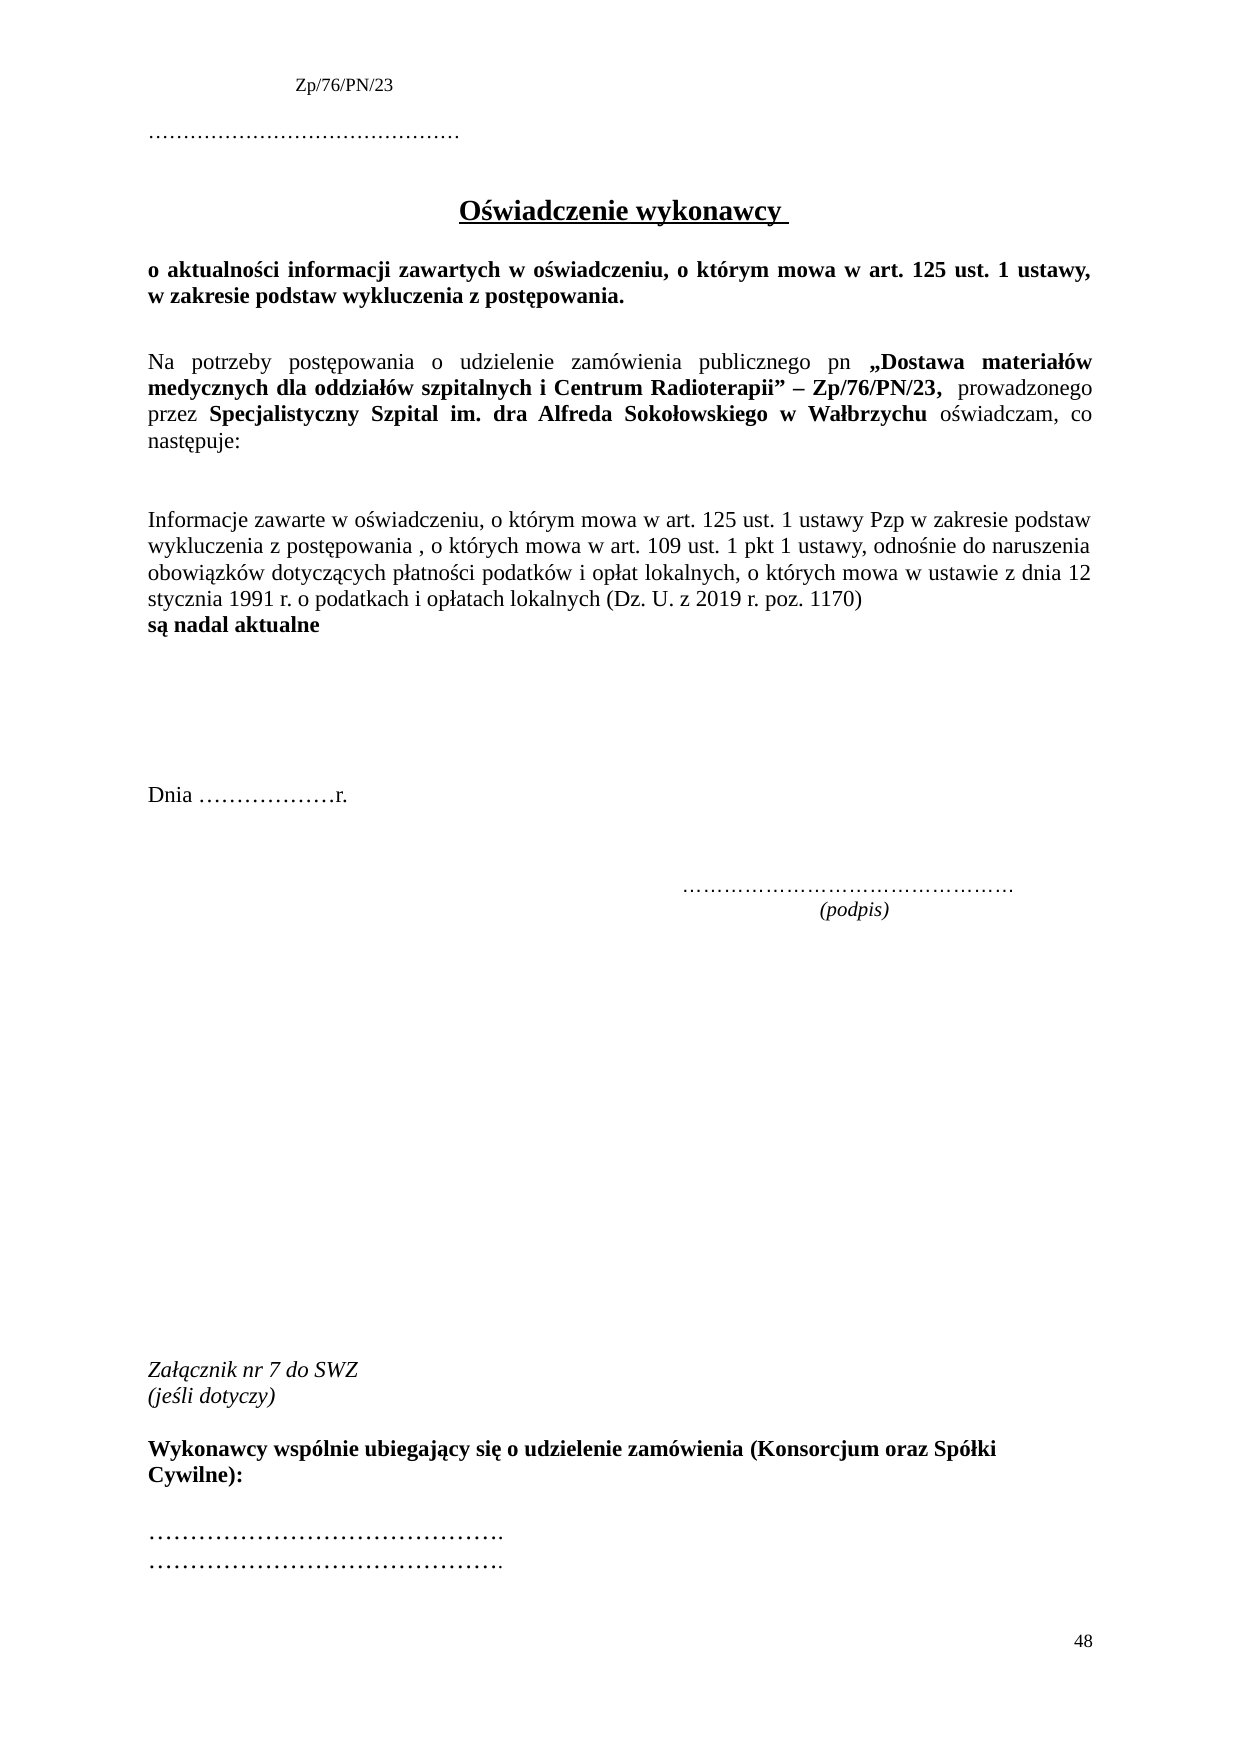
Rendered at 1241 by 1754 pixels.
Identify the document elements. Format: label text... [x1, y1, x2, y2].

text ……………………………………. [148, 1545, 1092, 1574]
text ………………………………………… [148, 872, 1092, 896]
text Wykonawcy wspólnie ubiegający się o udzielenie zamówienia (Konsorcjum oraz Spółki Cywilne): [148, 1435, 1092, 1488]
text o aktualności informacji zawartych w oświadczeniu, o którym mowa w art. 125 ust. 1 ustawy, w zakresie podstaw wykluczenia z postępowania. [148, 256, 1092, 308]
text ……………………………………. [148, 1516, 1092, 1545]
text (podpis) [148, 896, 1092, 921]
text Na potrzeby postępowania o udzielenie zamówienia publicznego pn „Dostawa materiałów medycznych dla oddziałów szpitalnych i Centrum Radioterapii” – Zp/76/PN/23, prowadzonego przez Specjalistyczny Szpital im. dra Alfreda Sokołowskiego w Wałbrzychu oświadczam, co następuje: [148, 348, 1092, 453]
text Załącznik nr 7 do SWZ [148, 1356, 1092, 1382]
text są nadal aktualne [148, 611, 1092, 638]
text Oświadczenie wykonawcy [148, 193, 1092, 226]
text Dnia ………………r. [148, 781, 1092, 808]
text (jeśli dotyczy) [148, 1382, 1092, 1408]
text ……………………………………… [148, 119, 472, 143]
text Informacje zawarte w oświadczeniu, o którym mowa w art. 125 ust. 1 ustawy Pzp w zakresie podstaw wykluczenia z postępowania , o których mowa w art. 109 ust. 1 pkt 1 ustawy, odnośnie do naruszenia obowiązków dotyczących płatności podatków i opłat lokalnych, o których mowa w ustawie z dnia 12 stycznia 1991 r. o podatkach i opłatach lokalnych (Dz. U. z 2019 r. poz. 1170) [148, 506, 1092, 611]
